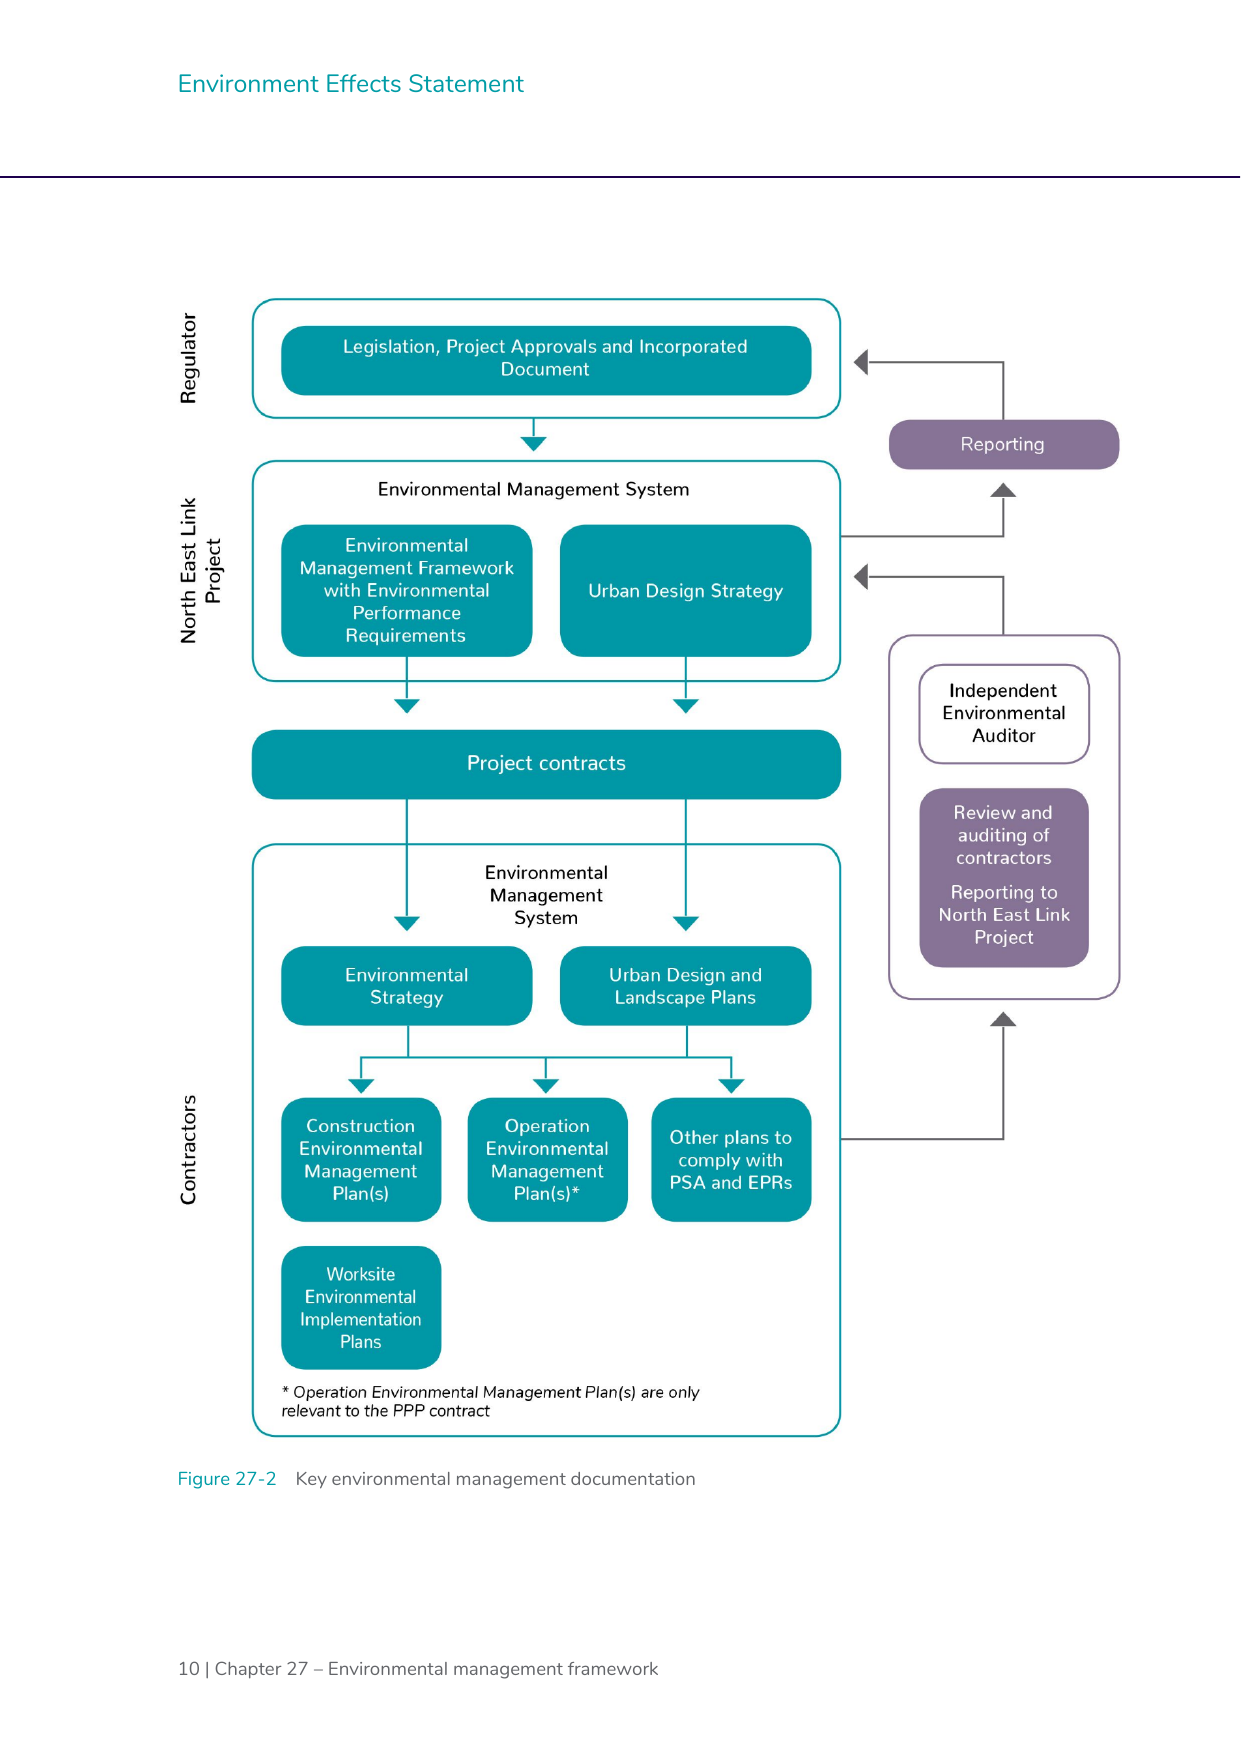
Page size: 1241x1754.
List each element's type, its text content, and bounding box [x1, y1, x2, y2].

picture [177, 288, 1123, 1442]
text Figure 27-2 Key environmental management documentation [177, 1466, 1122, 1492]
